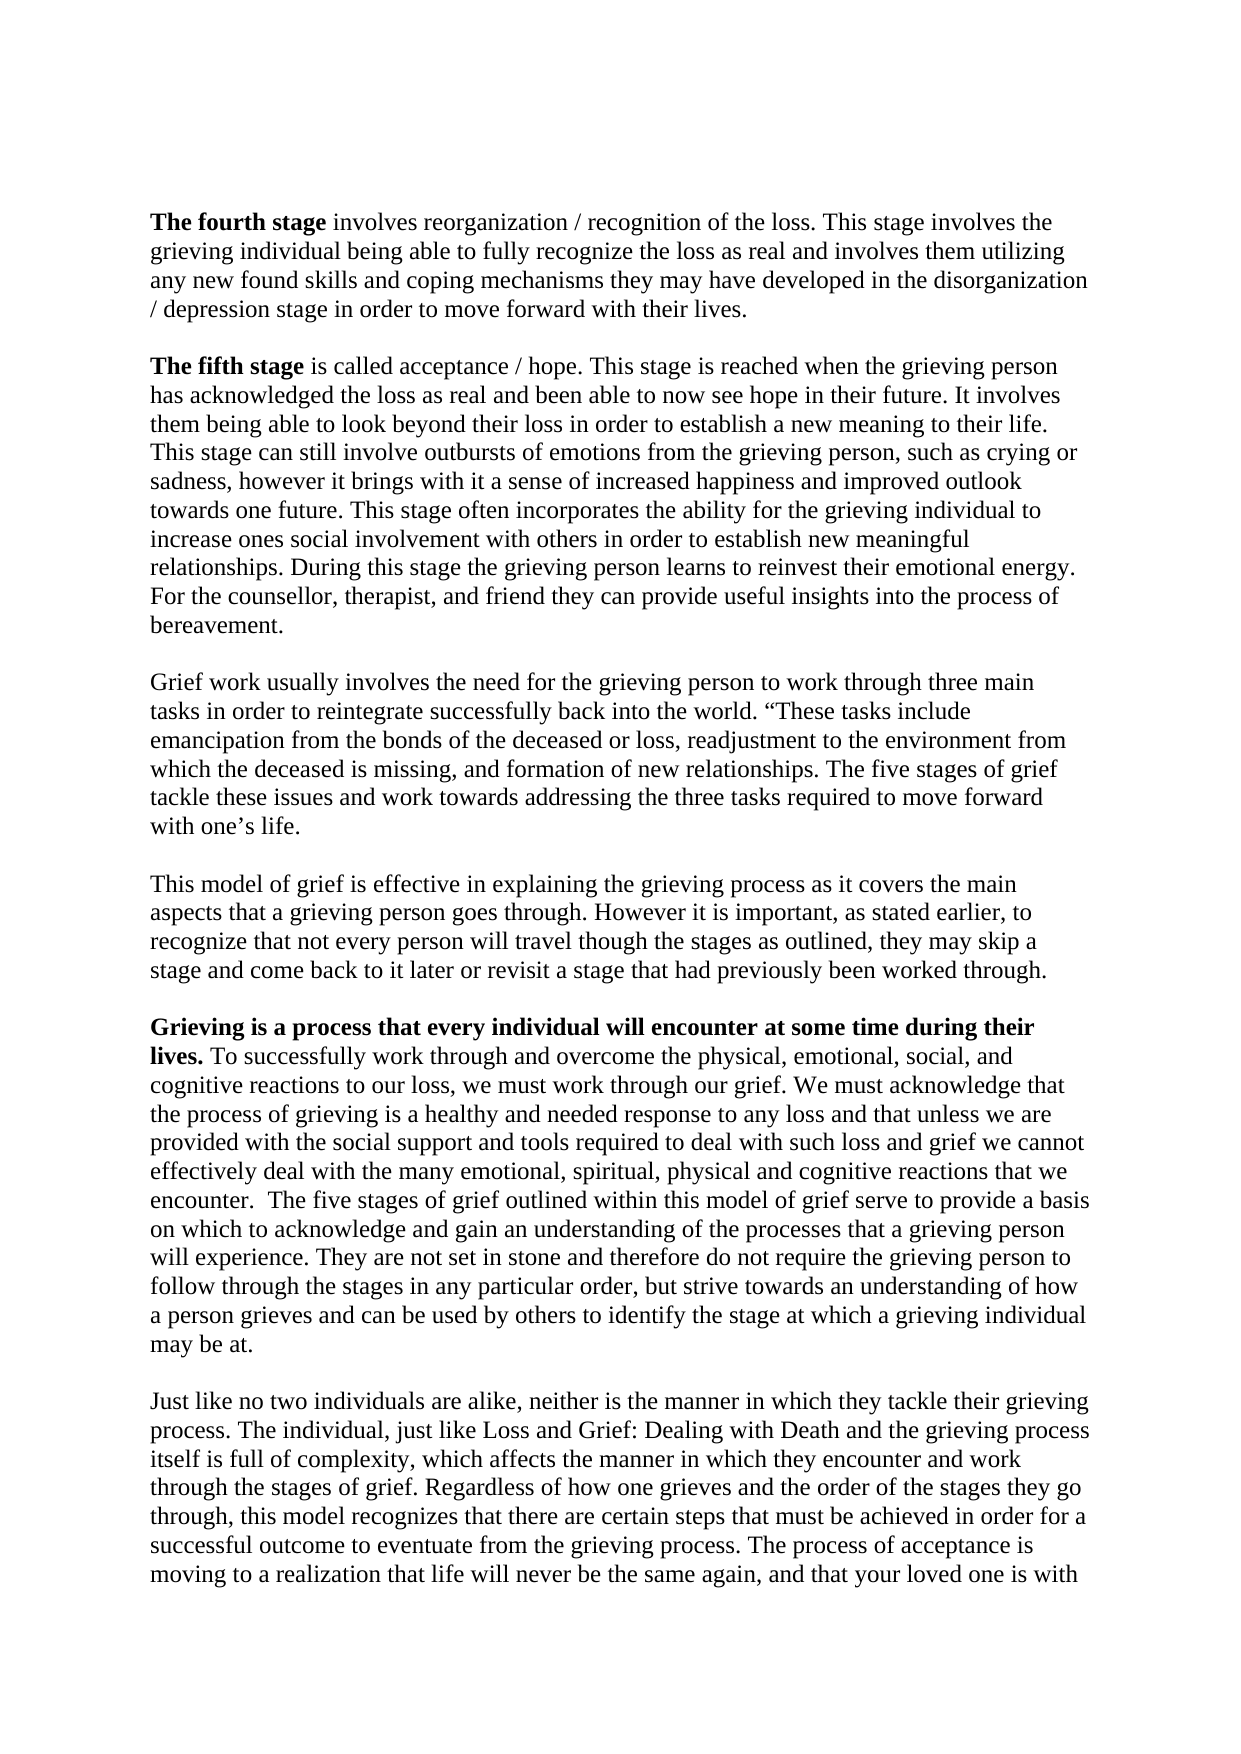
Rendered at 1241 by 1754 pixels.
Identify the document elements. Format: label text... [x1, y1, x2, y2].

text Grieving is a process that every individual will encounter at some time during their lives. To successfully work through and overcome the physical, emotional, social, and cognitive reactions to our loss, we must work through our grief. We must acknowledge that the process of grieving is a healthy and needed response to any loss and that unless we are provided with the social support and tools required to deal with such loss and grief we cannot effectively deal with the many emotional, spiritual, physical and cognitive reactions that we encounter. The five stages of grief outlined within this model of grief serve to provide a basis on which to acknowledge and gain an understanding of the processes that a grieving person will experience. They are not set in stone and therefore do not require the grieving person to follow through the stages in any particular order, but strive towards an understanding of how a person grieves and can be used by others to identify the stage at which a grieving individual may be at. [150, 1012, 1090, 1357]
text The fourth stage involves reorganization / recognition of the loss. This stage involves the grieving individual being able to fully recognize the loss as real and involves them utilizing any new found skills and coping mechanisms they may have developed in the disorganization / depression stage in order to move forward with their lives. [150, 207, 1090, 322]
text For the counsellor, therapist, and friend they can provide useful insights into the process of bereavement. [150, 581, 1090, 639]
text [150, 1386, 1090, 1587]
text Grief work usually involves the need for the grieving person to work through three main tasks in order to reintegrate successfully back into the world. “These tasks include emancipation from the bonds of the deceased or loss, readjustment to the environment from which the deceased is missing, and formation of new relationships. The five stages of grief tackle these issues and work towards addressing the three tasks required to move forward with one’s life. [150, 667, 1090, 840]
text This model of grief is effective in explaining the grieving process as it covers the main aspects that a grieving person goes through. However it is important, as stated earlier, to recognize that not every person will travel though the stages as outlined, they may skip a stage and come back to it later or revisit a stage that had previously been worked through. [150, 869, 1090, 984]
text The fifth stage is called acceptance / hope. This stage is reached when the grieving person has acknowledged the loss as real and been able to now see hope in their future. It involves them being able to look beyond their loss in order to establish a new meaning to their life. This stage can still involve outbursts of emotions from the grieving person, such as crying or sadness, however it brings with it a sense of increased happiness and improved outlook towards one future. This stage often incorporates the ability for the grieving individual to increase ones social involvement with others in order to establish new meaningful relationships. During this stage the grieving person learns to reinvest their emotional energy. [150, 351, 1090, 581]
